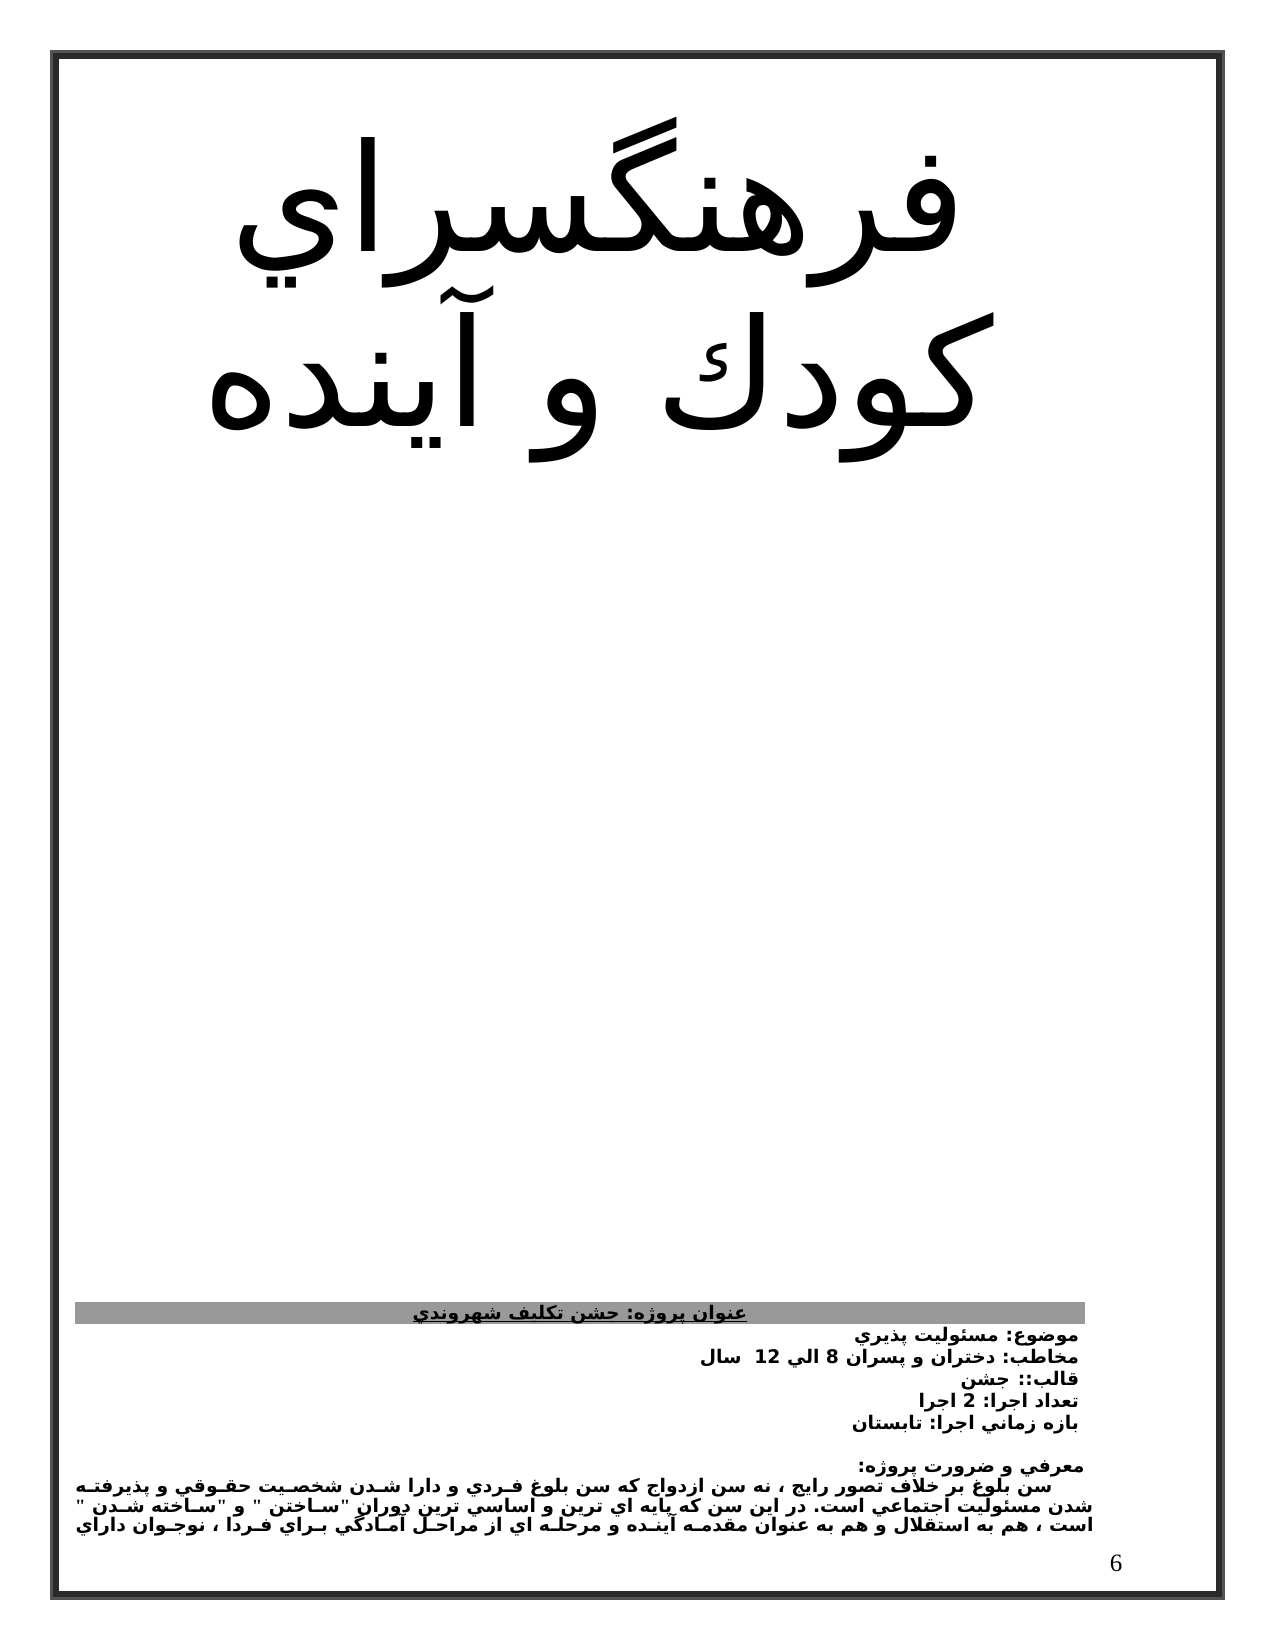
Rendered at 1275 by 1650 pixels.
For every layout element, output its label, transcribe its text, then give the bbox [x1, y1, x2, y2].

text مخاطب: دختران و پسران 8 الي 12 سال [75, 1346, 1079, 1368]
text فرهنگسراي كودك و آينده [75, 112, 1122, 461]
text عنوان پروژه: جشن تكليف شهروندي [75, 1302, 1085, 1324]
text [75, 1477, 1094, 1536]
text بازه زماني اجرا: تابستان [75, 1412, 1079, 1434]
text موضوع: مسئوليت پذيري [75, 1324, 1079, 1346]
text معرفي و ضرورت پروژه: [75, 1455, 1085, 1477]
text تعداد اجرا: 2 اجرا [75, 1390, 1079, 1412]
text قالب:: جشن [75, 1368, 1079, 1390]
